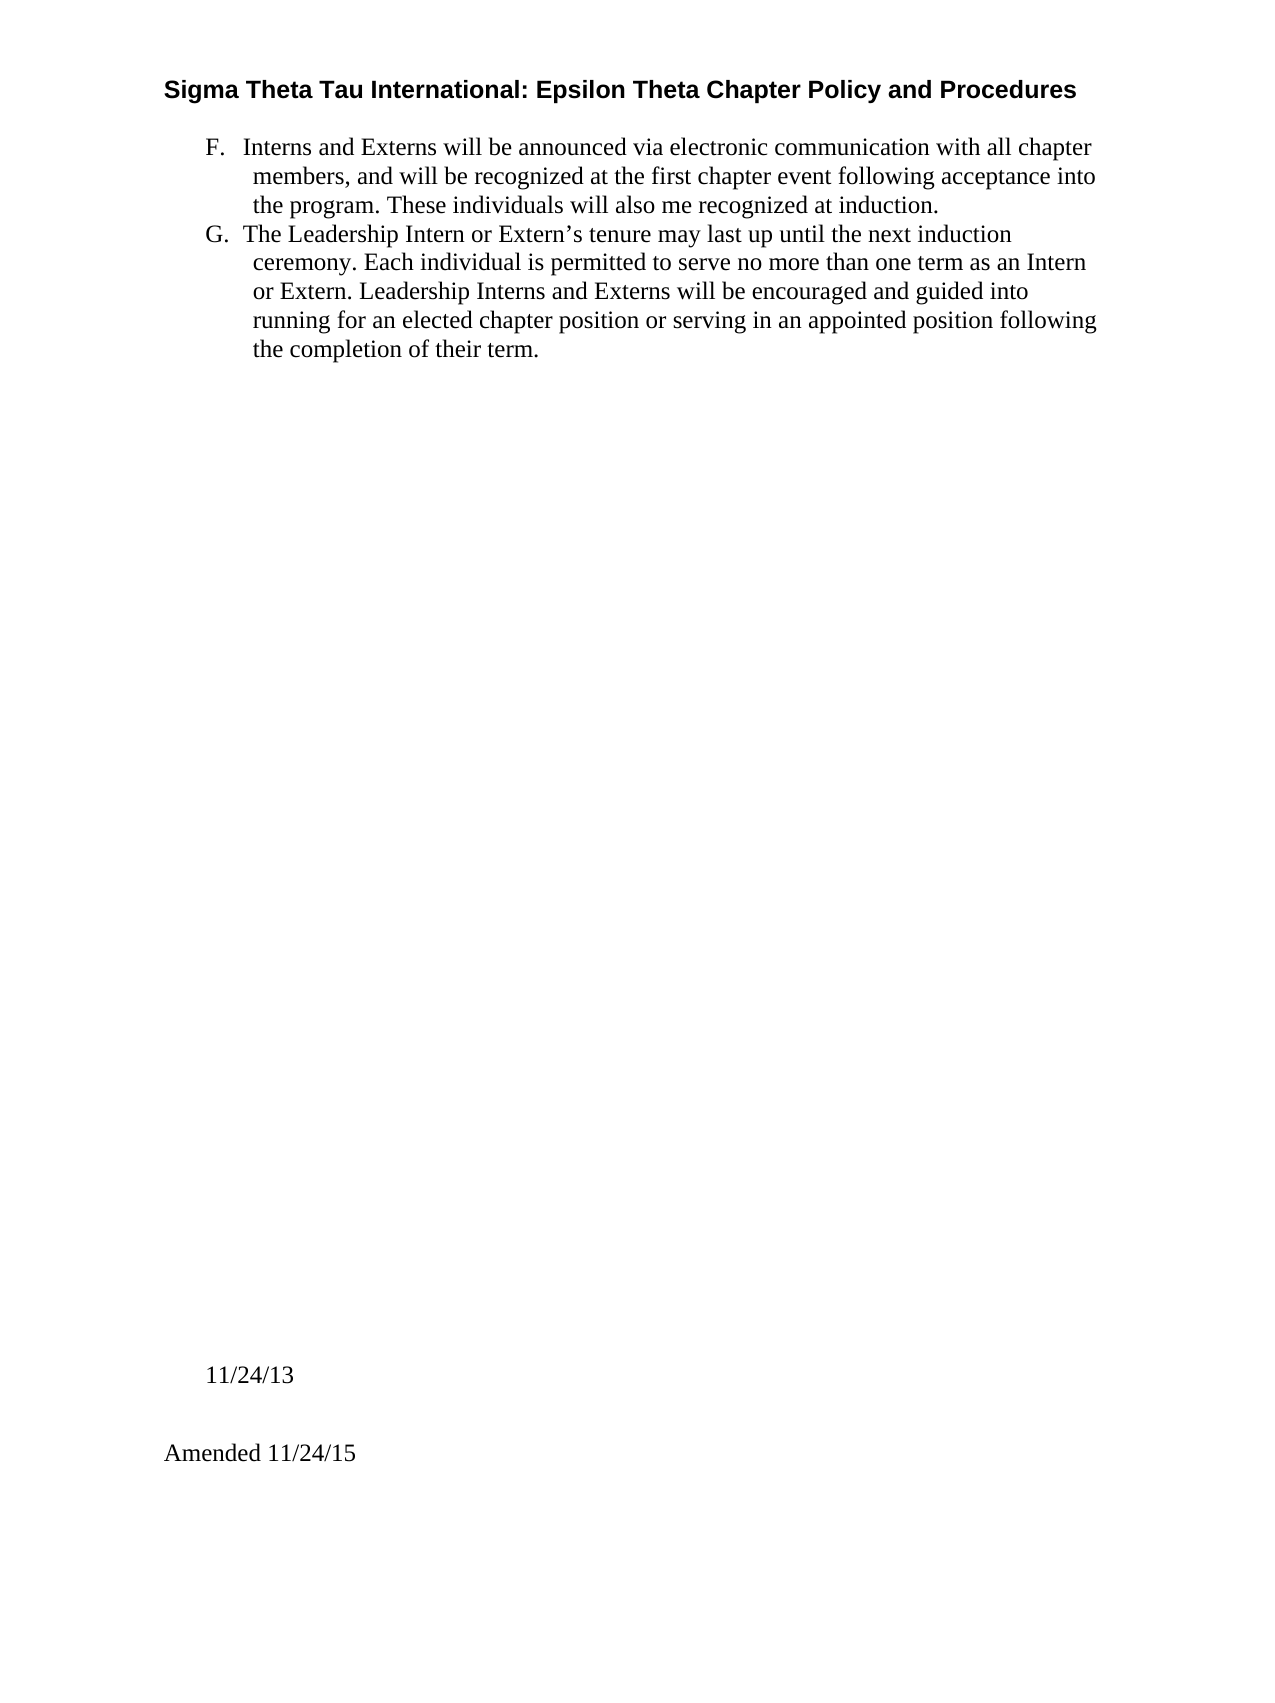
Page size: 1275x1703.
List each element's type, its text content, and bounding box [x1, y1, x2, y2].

list Interns and Externs will be announced via electronic communication with all chapter members, and will be recognized at the first chapter event following acceptance into the program. These individuals will also me recognized at induction. [205, 132, 1104, 219]
list The Leadership Intern or Extern’s tenure may last up until the next induction ceremony. Each individual is permitted to serve no more than one term as an Intern or Extern. Leadership Interns and Externs will be encouraged and guided into running for an elected chapter position or serving in an appointed position following the completion of their term. [205, 219, 1104, 362]
text Amended 11/24/15 [164, 1438, 1136, 1467]
text 11/24/13 [164, 1302, 1136, 1389]
